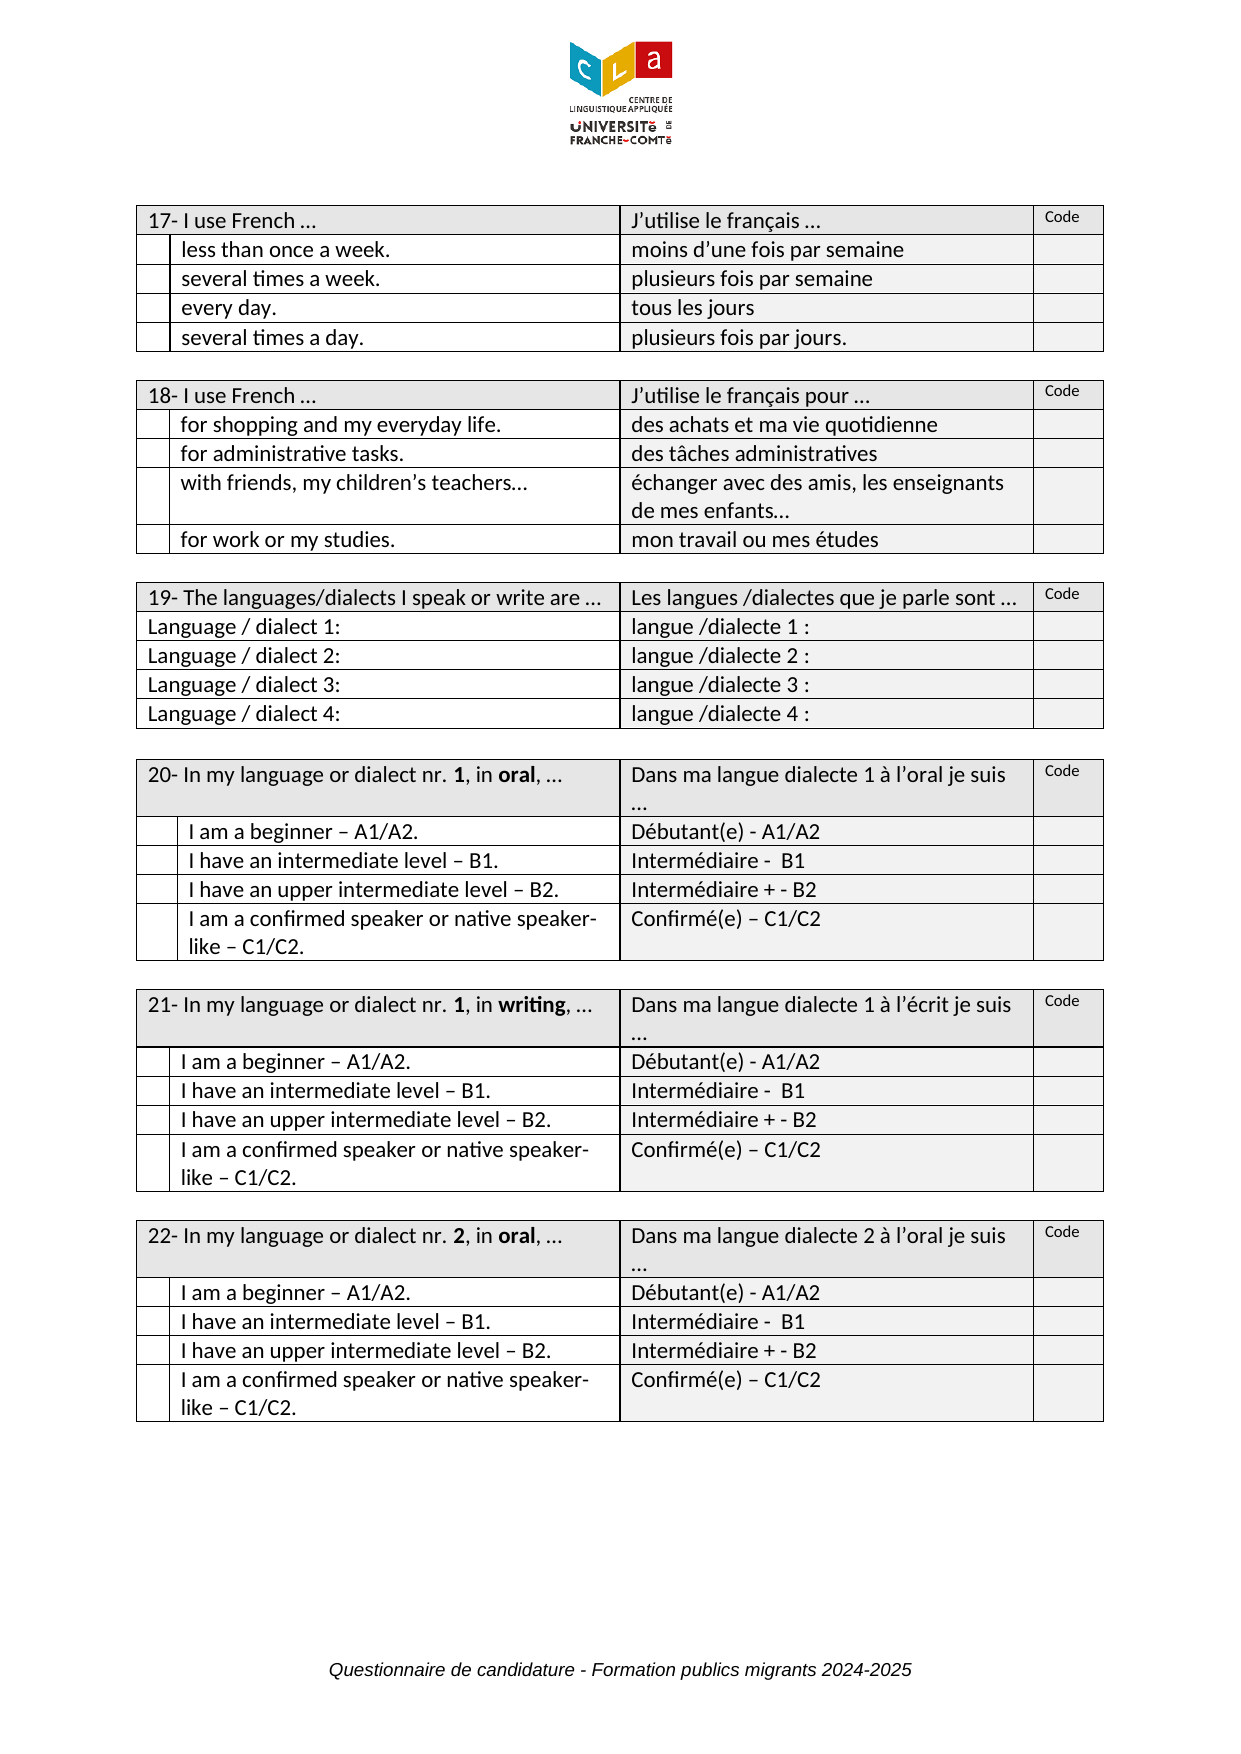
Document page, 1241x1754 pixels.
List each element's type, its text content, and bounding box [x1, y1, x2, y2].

table_cell Débutant(e) - A1/A2 [621, 1048, 1033, 1076]
table_cell I am a confirmed speaker or native speaker-like – C1/C2. [170, 1135, 619, 1191]
table_header Code [1034, 760, 1103, 816]
picture [566, 39, 675, 147]
table_cell several times a week. [171, 265, 619, 292]
table_cell échanger avec des amis, les enseignants de mes enfants… [621, 468, 1033, 524]
table_cell Débutant(e) - A1/A2 [621, 817, 1033, 845]
table_cell [137, 1336, 169, 1364]
table_cell Language / dialect 4: [137, 699, 619, 727]
table_cell for shopping and my everyday life. [170, 410, 619, 438]
table_cell [1034, 612, 1103, 640]
table_cell [1034, 699, 1103, 727]
table_cell I am a beginner – A1/A2. [170, 1048, 619, 1076]
table_cell I have an upper intermediate level – B2. [170, 1336, 619, 1364]
table_cell [1034, 875, 1103, 903]
table_cell Intermédiaire + - B2 [621, 1106, 1033, 1134]
table_header 22- In my language or dialect nr. 2, in oral, … [137, 1221, 619, 1277]
table_header Code [1034, 583, 1103, 611]
table_cell [137, 904, 177, 960]
table_header 17- I use French … [137, 206, 619, 234]
table_cell I have an upper intermediate level – B2. [170, 1106, 619, 1134]
table_cell [1034, 817, 1103, 845]
table_cell langue /dialecte 1 : [621, 612, 1033, 640]
table_cell [137, 1135, 169, 1191]
table_header Dans ma langue dialecte 2 à l’oral je suis … [621, 1221, 1033, 1277]
table_cell [137, 1106, 169, 1134]
table_cell mon travail ou mes études [621, 525, 1033, 553]
table_cell [137, 1077, 169, 1104]
table_cell [1034, 670, 1103, 698]
table_header Code [1034, 381, 1103, 409]
table_cell Intermédiaire - B1 [621, 1307, 1033, 1335]
table_header Code [1034, 206, 1103, 234]
table_cell [1034, 410, 1103, 438]
table_cell moins d’une fois par semaine [621, 235, 1033, 263]
table_cell Confirmé(e) – C1/C2 [621, 1365, 1033, 1421]
table_cell for work or my studies. [170, 525, 619, 553]
table_cell [1034, 439, 1103, 467]
table_cell plusieurs fois par jours. [621, 323, 1033, 351]
table_cell [137, 846, 177, 874]
table_cell [137, 817, 177, 845]
table_cell [1034, 1336, 1103, 1364]
table_cell I have an intermediate level – B1. [170, 1307, 619, 1335]
table_cell [137, 323, 169, 351]
table_cell [137, 1307, 169, 1335]
table_cell Intermédiaire + - B2 [621, 875, 1033, 903]
table_cell Confirmé(e) – C1/C2 [621, 904, 1033, 960]
table_cell [137, 410, 169, 438]
table_header Les langues /dialectes que je parle sont … [621, 583, 1033, 611]
table_cell [137, 875, 177, 903]
table_cell langue /dialecte 2 : [621, 641, 1033, 669]
table_cell [1034, 846, 1103, 874]
table_cell Intermédiaire - B1 [621, 846, 1033, 874]
table_cell for administrative tasks. [170, 439, 619, 467]
table_cell [1034, 1365, 1103, 1421]
table_cell Language / dialect 3: [137, 670, 619, 698]
table_cell [1034, 468, 1103, 524]
table_cell [1034, 1278, 1103, 1306]
table_header J’utilise le français … [621, 206, 1033, 234]
table_cell [1034, 265, 1103, 292]
table_cell less than once a week. [171, 235, 619, 263]
table_cell des achats et ma vie quotidienne [621, 410, 1033, 438]
table_cell [137, 468, 169, 524]
table_cell Confirmé(e) – C1/C2 [621, 1135, 1033, 1191]
table_cell [137, 235, 169, 263]
table_cell [137, 1278, 169, 1306]
table_cell I am a beginner – A1/A2. [178, 817, 619, 845]
table_cell tous les jours [621, 294, 1033, 322]
table_cell [1034, 235, 1103, 263]
table_cell [137, 439, 169, 467]
table_cell every day. [171, 294, 619, 322]
table_cell [1034, 525, 1103, 553]
table_cell [137, 525, 169, 553]
table_cell [1034, 1077, 1103, 1104]
table_cell Language / dialect 1: [137, 612, 619, 640]
table_header Dans ma langue dialecte 1 à l’écrit je suis … [621, 990, 1033, 1046]
table_cell several times a day. [171, 323, 619, 351]
table_cell langue /dialecte 3 : [621, 670, 1033, 698]
table_cell I am a confirmed speaker or native speaker-like – C1/C2. [170, 1365, 619, 1421]
table_cell [1034, 1048, 1103, 1076]
table_header 21- In my language or dialect nr. 1, in writing, … [137, 990, 619, 1046]
table_cell [1034, 1106, 1103, 1134]
table_cell I have an intermediate level – B1. [170, 1077, 619, 1104]
table_header Dans ma langue dialecte 1 à l’oral je suis … [621, 760, 1033, 816]
table_cell des tâches administratives [621, 439, 1033, 467]
table_header 19- The languages/dialects I speak or write are … [137, 583, 619, 611]
table_cell Intermédiaire + - B2 [621, 1336, 1033, 1364]
table_cell [137, 1048, 169, 1076]
table_cell Débutant(e) - A1/A2 [621, 1278, 1033, 1306]
table_cell [1034, 323, 1103, 351]
table_header J’utilise le français pour … [621, 381, 1033, 409]
table_cell [1034, 294, 1103, 322]
table_cell [1034, 1307, 1103, 1335]
table_cell I am a beginner – A1/A2. [170, 1278, 619, 1306]
table_header Code [1034, 1221, 1103, 1277]
table_header Code [1034, 990, 1103, 1046]
table_cell [137, 265, 169, 292]
table_cell with friends, my children’s teachers… [170, 468, 619, 524]
table_cell [137, 294, 169, 322]
table_cell plusieurs fois par semaine [621, 265, 1033, 292]
table_cell Language / dialect 2: [137, 641, 619, 669]
table_cell I have an upper intermediate level – B2. [178, 875, 619, 903]
table_cell [1034, 1135, 1103, 1191]
table_cell langue /dialecte 4 : [621, 699, 1033, 727]
table_cell [1034, 904, 1103, 960]
table_cell I have an intermediate level – B1. [178, 846, 619, 874]
table_cell Intermédiaire - B1 [621, 1077, 1033, 1104]
table_cell I am a confirmed speaker or native speaker-like – C1/C2. [178, 904, 619, 960]
table_header 20- In my language or dialect nr. 1, in oral, … [137, 760, 619, 816]
table_header 18- I use French … [137, 381, 619, 409]
table_cell [1034, 641, 1103, 669]
table_cell [137, 1365, 169, 1421]
